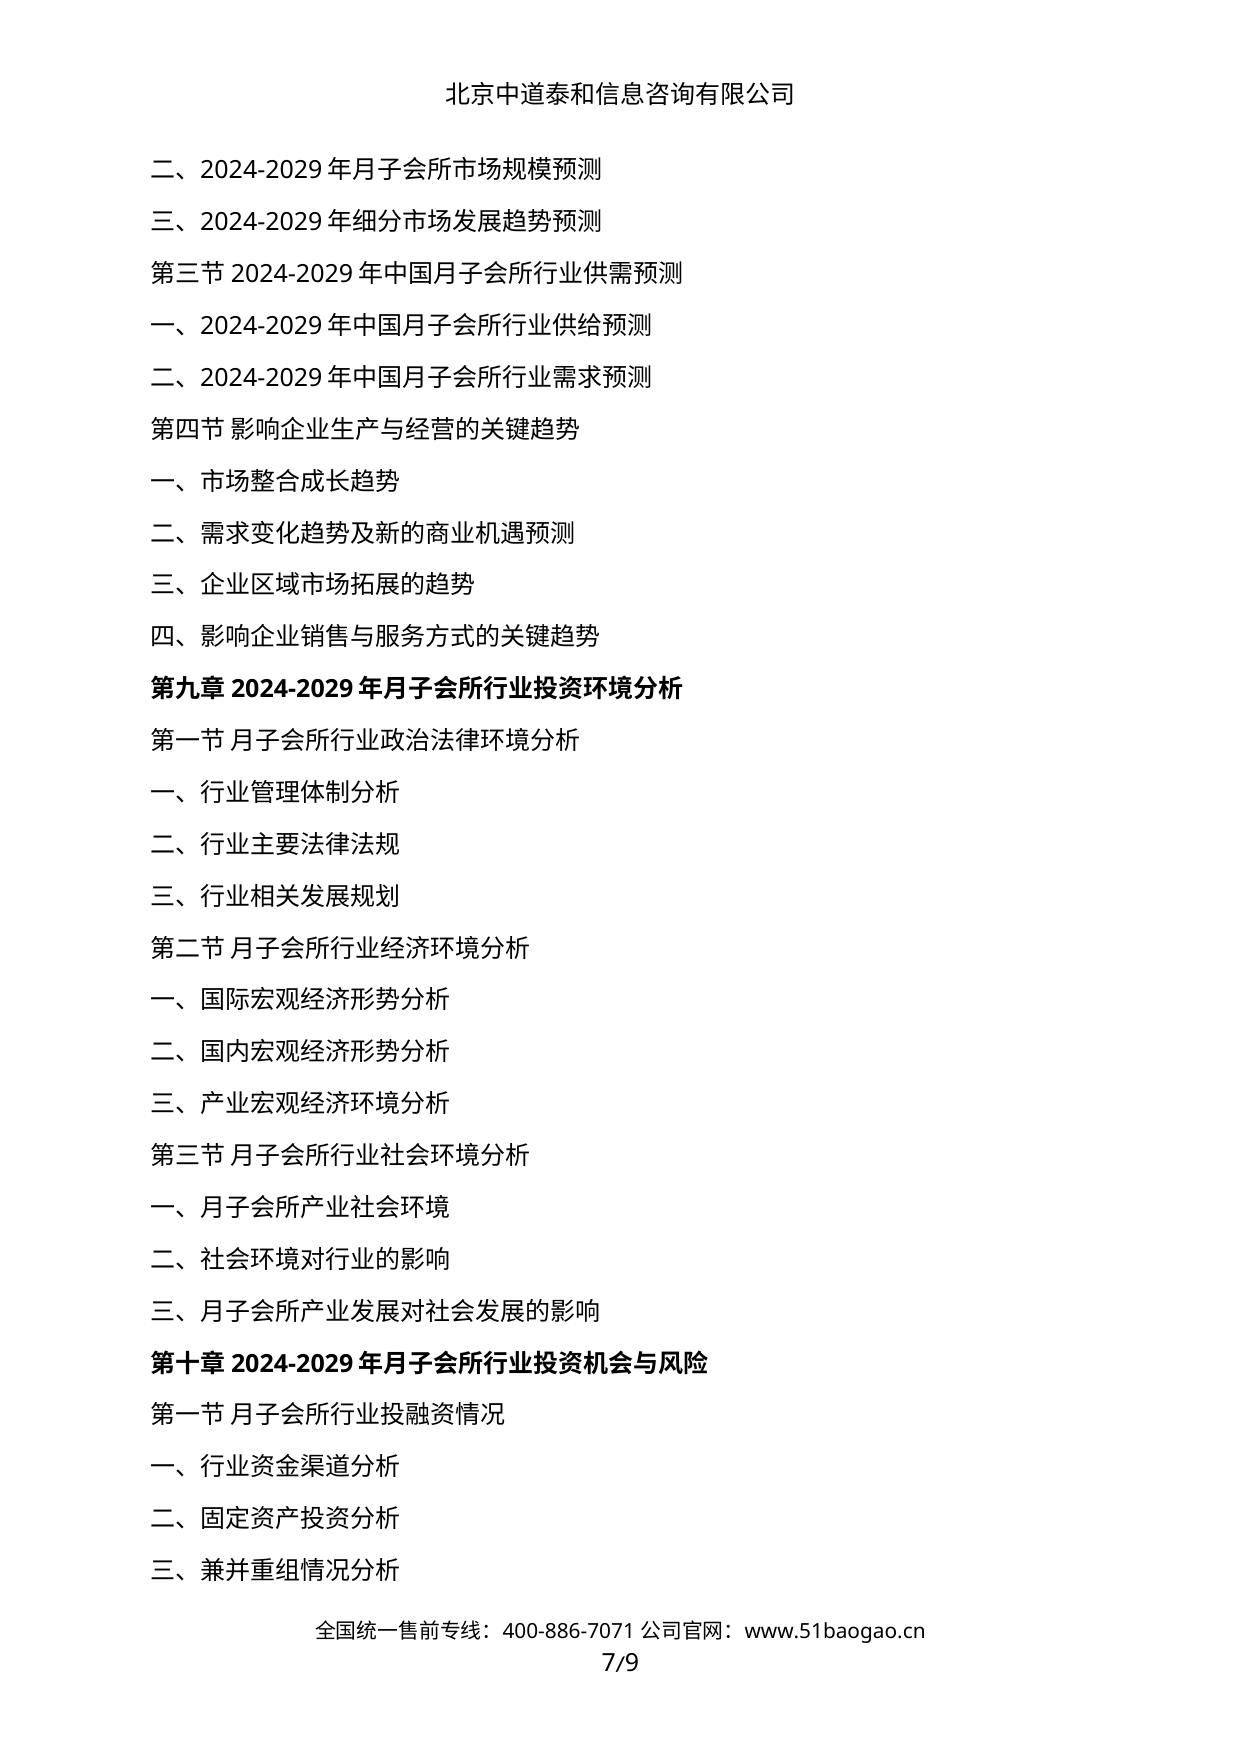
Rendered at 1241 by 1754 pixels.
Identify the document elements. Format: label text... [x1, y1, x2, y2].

text 第三节 月子会所行业社会环境分析 [150, 1136, 1090, 1172]
text 三、2024-2029年细分市场发展趋势预测 [150, 202, 1090, 238]
text 三、月子会所产业发展对社会发展的影响 [150, 1291, 1090, 1327]
text 第十章 2024-2029年月子会所行业投资机会与风险 [150, 1343, 1090, 1379]
text 二、2024-2029年中国月子会所行业需求预测 [150, 357, 1090, 394]
text 一、行业管理体制分析 [150, 772, 1090, 809]
text 第四节 影响企业生产与经营的关键趋势 [150, 409, 1090, 446]
text 二、需求变化趋势及新的商业机遇预测 [150, 513, 1090, 549]
text 三、产业宏观经济环境分析 [150, 1084, 1090, 1120]
text 一、国际宏观经济形势分析 [150, 980, 1090, 1016]
text 一、行业资金渠道分析 [150, 1447, 1090, 1483]
text 二、国内宏观经济形势分析 [150, 1032, 1090, 1068]
text 第一节 月子会所行业政治法律环境分析 [150, 721, 1090, 757]
text 四、影响企业销售与服务方式的关键趋势 [150, 617, 1090, 653]
text 二、2024-2029年月子会所市场规模预测 [150, 150, 1090, 186]
text 一、市场整合成长趋势 [150, 461, 1090, 497]
text 二、社会环境对行业的影响 [150, 1239, 1090, 1276]
text 一、月子会所产业社会环境 [150, 1187, 1090, 1224]
text 一、2024-2029年中国月子会所行业供给预测 [150, 306, 1090, 342]
text 第一节 月子会所行业投融资情况 [150, 1395, 1090, 1431]
text 三、行业相关发展规划 [150, 876, 1090, 912]
text 三、企业区域市场拓展的趋势 [150, 565, 1090, 601]
text 二、行业主要法律法规 [150, 824, 1090, 861]
text 第三节 2024-2029年中国月子会所行业供需预测 [150, 254, 1090, 290]
text 第二节 月子会所行业经济环境分析 [150, 928, 1090, 964]
text 第九章 2024-2029年月子会所行业投资环境分析 [150, 669, 1090, 705]
text 三、兼并重组情况分析 [150, 1551, 1090, 1587]
text 二、固定资产投资分析 [150, 1499, 1090, 1535]
